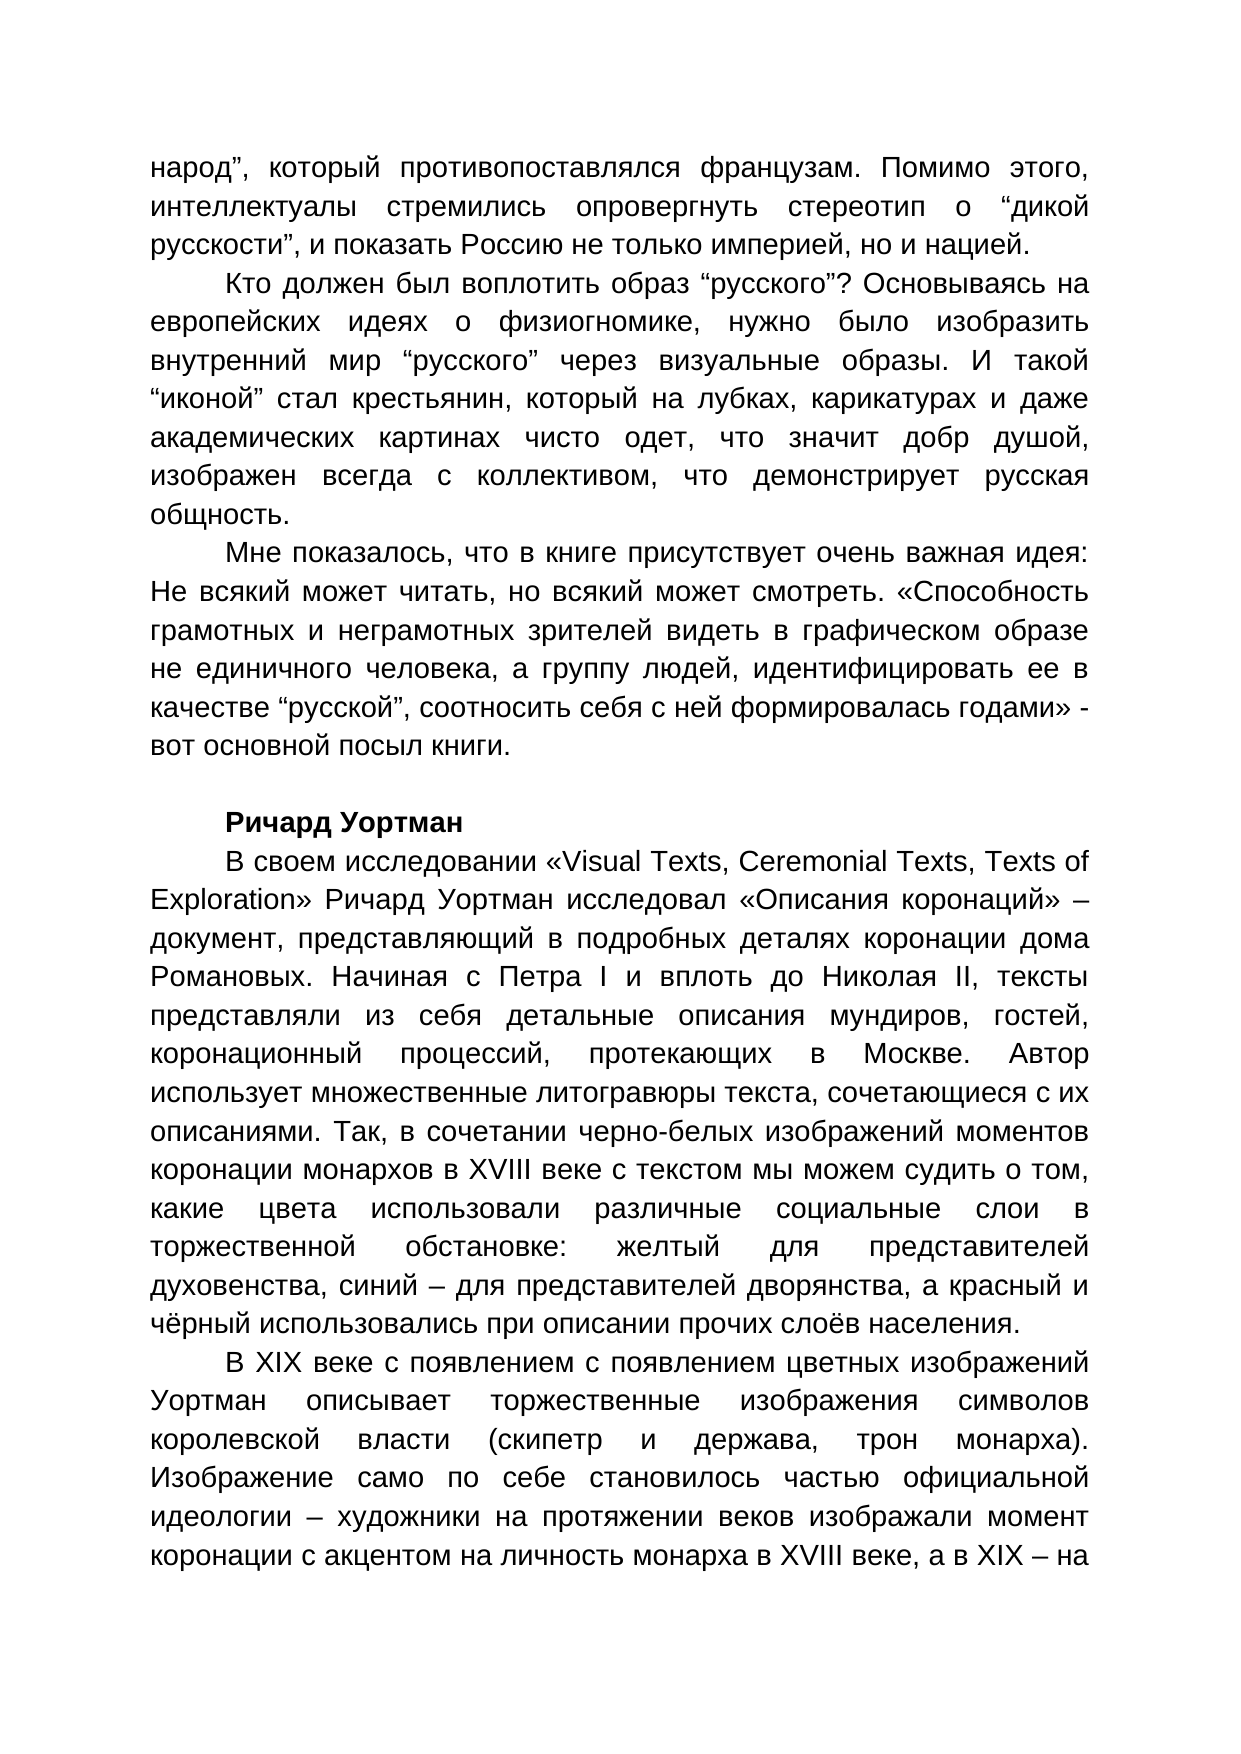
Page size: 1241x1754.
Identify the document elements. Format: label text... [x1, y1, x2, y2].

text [150, 1345, 1090, 1571]
text Ричард Уортман [150, 805, 1090, 839]
text Кто должен был воплотить образ “русского”? Основываясь на европейских идеях о физиогномике, нужно было изобразить внутренний мир “русского” через визуальные образы. И такой “иконой” стал крестьянин, который на лубках, карикатурах и даже академических картинах чисто одет, что значит добр душой, изображен всегда с коллективом, что демонстрирует русская общность. [150, 266, 1090, 530]
text В своем исследовании «Visual Texts, Ceremonial Texts, Texts of Exploration» Ричард Уортман исследовал «Описания коронаций» – документ, представляющий в подробных деталях коронации дома Романовых. Начиная с Петра I и вплоть до Николая II, тексты представляли из себя детальные описания мундиров, гостей, коронационный процессий, протекающих в Москве. Автор использует множественные литогравюры текста, сочетающиеся с их описаниями. Так, в сочетании черно-белых изображений моментов коронации монархов в XVIII веке с текстом мы можем судить о том, какие цвета использовали различные социальные слои в торжественной обстановке: желтый для представителей духовенства, синий – для представителей дворянства, а красный и чёрный использовались при описании прочих слоёв населения. [150, 844, 1090, 1340]
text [150, 150, 1090, 261]
text Мне показалось, что в книге присутствует очень важная идея: Не всякий может читать, но всякий может смотреть. «Способность грамотных и неграмотных зрителей видеть в графическом образе не единичного человека, а группу людей, идентифицировать ее в качестве “русской”, соотносить себя с ней формировалась годами» - вот основной посыл книги. [150, 535, 1090, 762]
